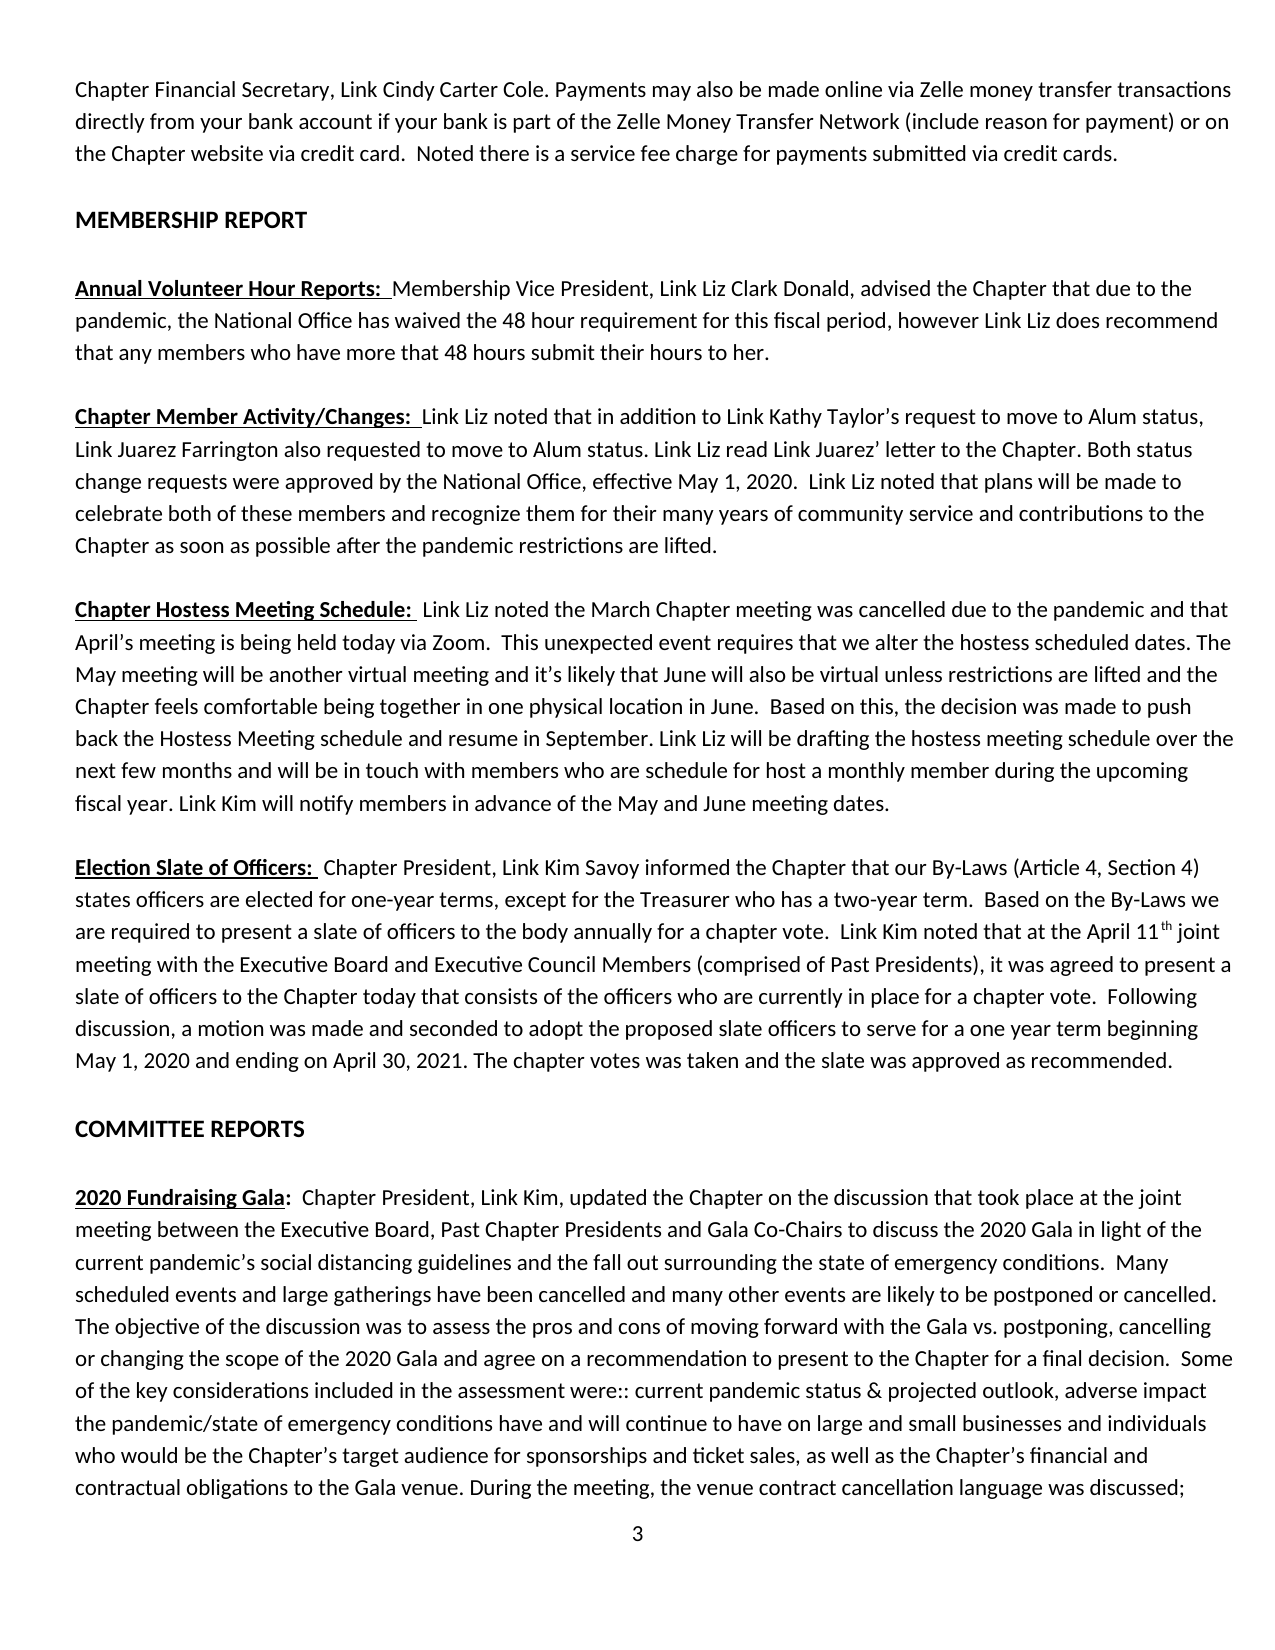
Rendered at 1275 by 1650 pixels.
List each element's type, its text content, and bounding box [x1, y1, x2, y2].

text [75, 1183, 1237, 1501]
text Chapter Hostess Meeting Schedule: Link Liz noted the March Chapter meeting was cancelled due to the pandemic and that April’s meeting is being held today via Zoom. This unexpected event requires that we alter the hostess scheduled dates. The May meeting will be another virtual meeting and it’s likely that June will also be virtual unless restrictions are lifted and the Chapter feels comfortable being together in one physical location in June. Based on this, the decision was made to push back the Hostess Meeting schedule and resume in September. Link Liz will be drafting the hostess meeting schedule over the next few months and will be in touch with members who are schedule for host a monthly member during the upcoming fiscal year. Link Kim will notify members in advance of the May and June meeting dates. [75, 596, 1237, 817]
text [75, 75, 1237, 167]
text Annual Volunteer Hour Reports: Membership Vice President, Link Liz Clark Donald, advised the Chapter that due to the pandemic, the National Office has waived the 48 hour requirement for this fiscal period, however Link Liz does recommend that any members who have more that 48 hours submit their hours to her. [75, 274, 1237, 366]
text Chapter Member Activity/Changes: Link Liz noted that in addition to Link Kathy Taylor’s request to move to Alum status, Link Juarez Farrington also requested to move to Alum status. Link Liz read Link Juarez’ letter to the Chapter. Both status change requests were approved by the National Office, effective May 1, 2020. Link Liz noted that plans will be made to celebrate both of these members and recognize them for their many years of community service and contributions to the Chapter as soon as possible after the pandemic restrictions are lifted. [75, 402, 1237, 559]
text MEMBERSHIP REPORT [75, 204, 1237, 234]
text COMMITTEE REPORTS [75, 1113, 1237, 1144]
text Election Slate of Officers: Chapter President, Link Kim Savoy informed the Chapter that our By-Laws (Article 4, Section 4) states officers are elected for one-year terms, except for the Treasurer who has a two-year term. Based on the By-Laws we are required to present a slate of officers to the body annually for a chapter vote. Link Kim noted that at the April 11th joint meeting with the Executive Board and Executive Council Members (comprised of Past Presidents), it was agreed to present a slate of officers to the Chapter today that consists of the officers who are currently in place for a chapter vote. Following discussion, a motion was made and seconded to adopt the proposed slate officers to serve for a one year term beginning May 1, 2020 and ending on April 30, 2021. The chapter votes was taken and the slate was approved as recommended. [75, 853, 1237, 1074]
